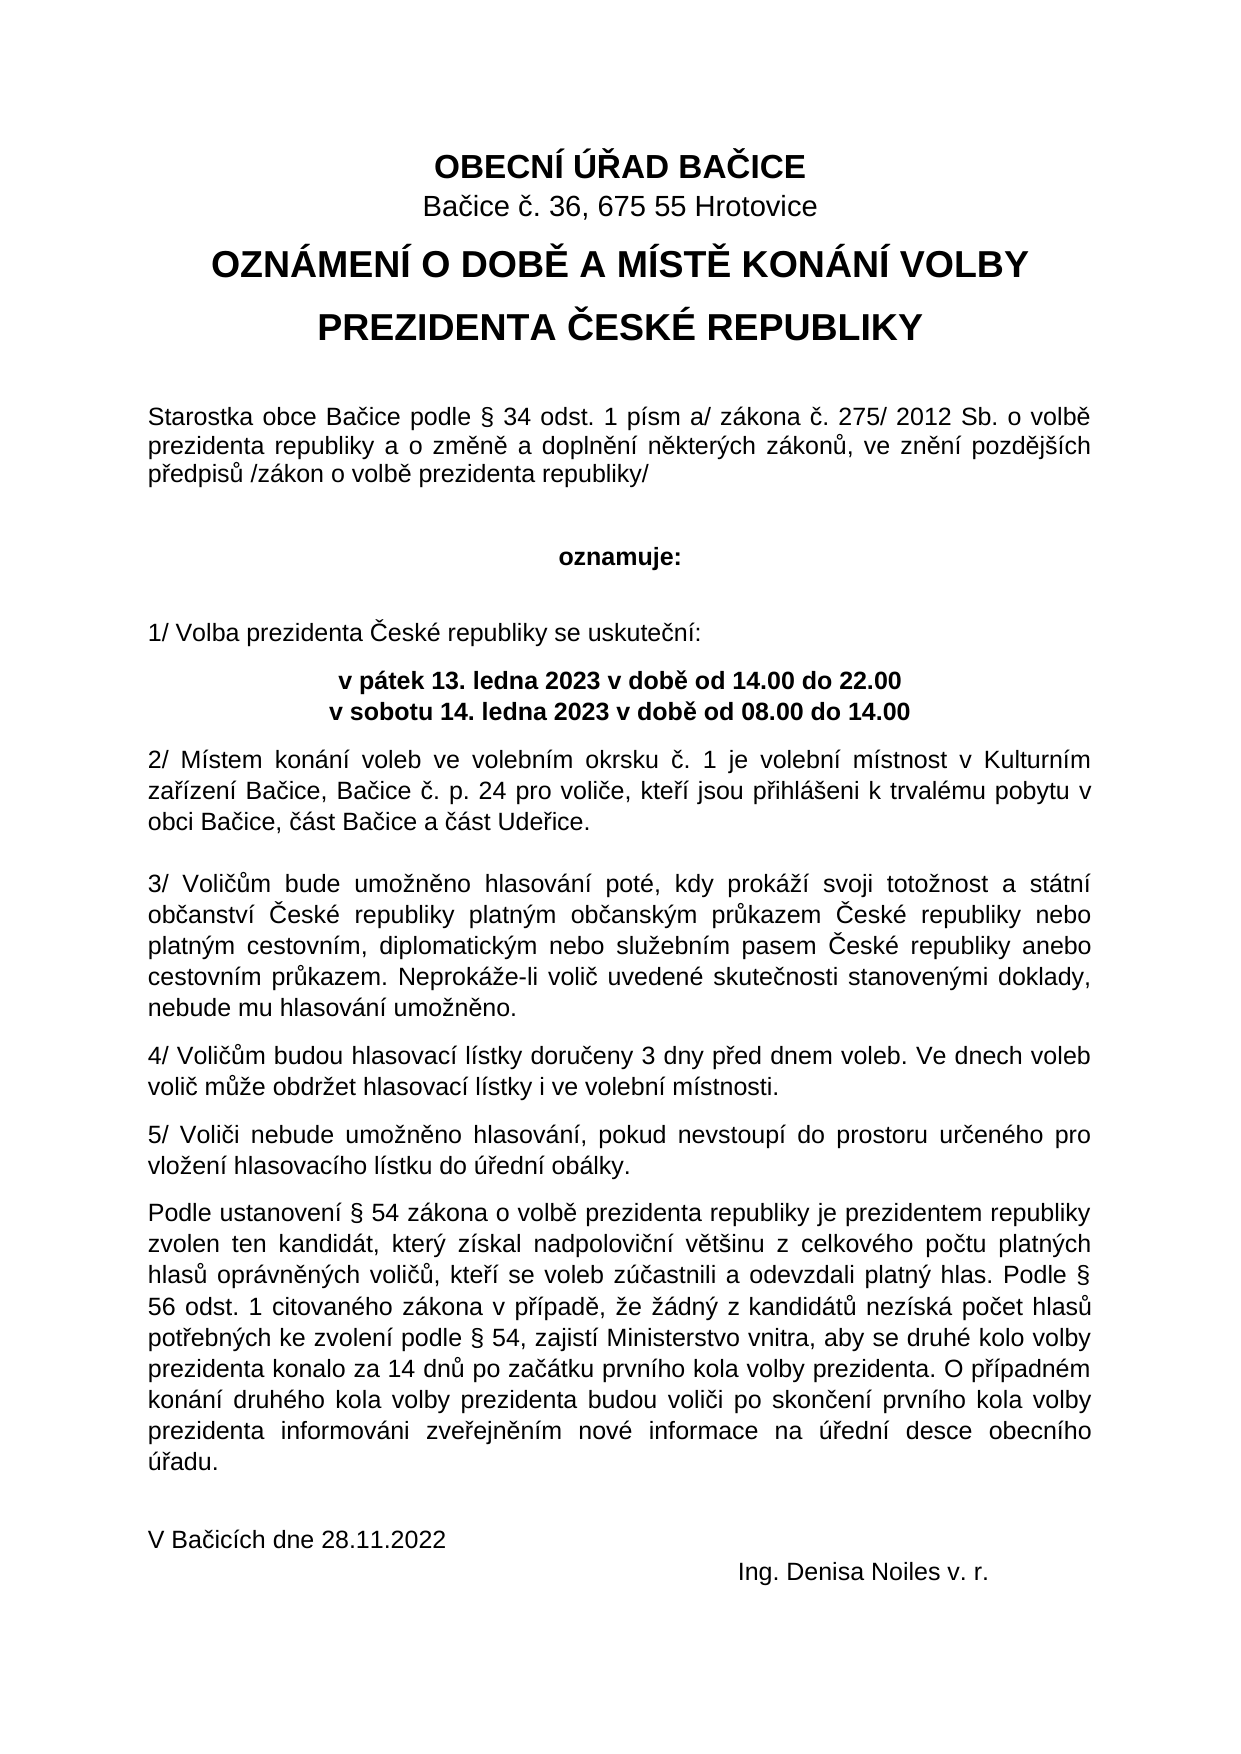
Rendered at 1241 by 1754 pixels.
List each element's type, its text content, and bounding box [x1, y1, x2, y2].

text 2/ Místem konání voleb ve volebním okrsku č. 1 je volební místnost v Kulturním zařízení Bačice, Bačice č. p. 24 pro voliče, kteří jsou přihlášeni k trvalému pobytu v obci Bačice, část Bačice a část Udeřice. [148, 745, 1093, 836]
text 1/ Volba prezidenta České republiky se uskuteční: [148, 618, 1093, 647]
text Bačice č. 36, 675 55 Hrotovice [148, 189, 1093, 223]
text v pátek 13. ledna 2023 v době od 14.00 do 22.00 [148, 666, 1093, 695]
text OBECNÍ ÚŘAD BAČICE [148, 148, 1093, 186]
text Ing. Denisa Noiles v. r. [664, 1556, 1093, 1585]
text v sobotu 14. ledna 2023 v době od 08.00 do 14.00 [148, 697, 1093, 726]
text Starostka obce Bačice podle § 34 odst. 1 písm a/ zákona č. 275/ 2012 Sb. o volbě prezidenta republiky a o změně a doplnění některých zákonů, ve znění pozdějších předpisů /zákon o volbě prezidenta republiky/ [148, 402, 1093, 488]
text 5/ Voliči nebude umožněno hlasování, pokud nevstoupí do prostoru určeného pro vložení hlasovacího lístku do úřední obálky. [148, 1119, 1093, 1179]
text 3/ Voličům bude umožněno hlasování poté, kdy prokáží svoji totožnost a státní občanství České republiky platným občanským průkazem České republiky nebo platným cestovním, diplomatickým nebo služebním pasem České republiky anebo cestovním průkazem. Neprokáže-li volič uvedené skutečnosti stanovenými doklady, nebude mu hlasování umožněno. [148, 869, 1093, 1022]
text V Bačicích dne 28.11.2022 [148, 1525, 1093, 1554]
text PREZIDENTA ČESKÉ REPUBLIKY [148, 305, 1093, 348]
text OZNÁMENÍ O DOBĚ A MÍSTĚ KONÁNÍ VOLBY [148, 242, 1093, 285]
text Podle ustanovení § 54 zákona o volbě prezidenta republiky je prezidentem republiky zvolen ten kandidát, který získal nadpoloviční většinu z celkového počtu platných hlasů oprávněných voličů, kteří se voleb zúčastnili a odevzdali platný hlas. Podle § 56 odst. 1 citovaného zákona v případě, že žádný z kandidátů nezíská počet hlasů potřebných ke zvolení podle § 54, zajistí Ministerstvo vnitra, aby se druhé kolo volby prezidenta konalo za 14 dnů po začátku prvního kola volby prezidenta. O případném konání druhého kola volby prezidenta budou voliči po skončení prvního kola volby prezidenta informováni zveřejněním nové informace na úřední desce obecního úřadu. [148, 1198, 1093, 1475]
text 4/ Voličům budou hlasovací lístky doručeny 3 dny před dnem voleb. Ve dnech voleb volič může obdržet hlasovací lístky i ve volební místnosti. [148, 1041, 1093, 1101]
text oznamuje: [148, 542, 1093, 571]
